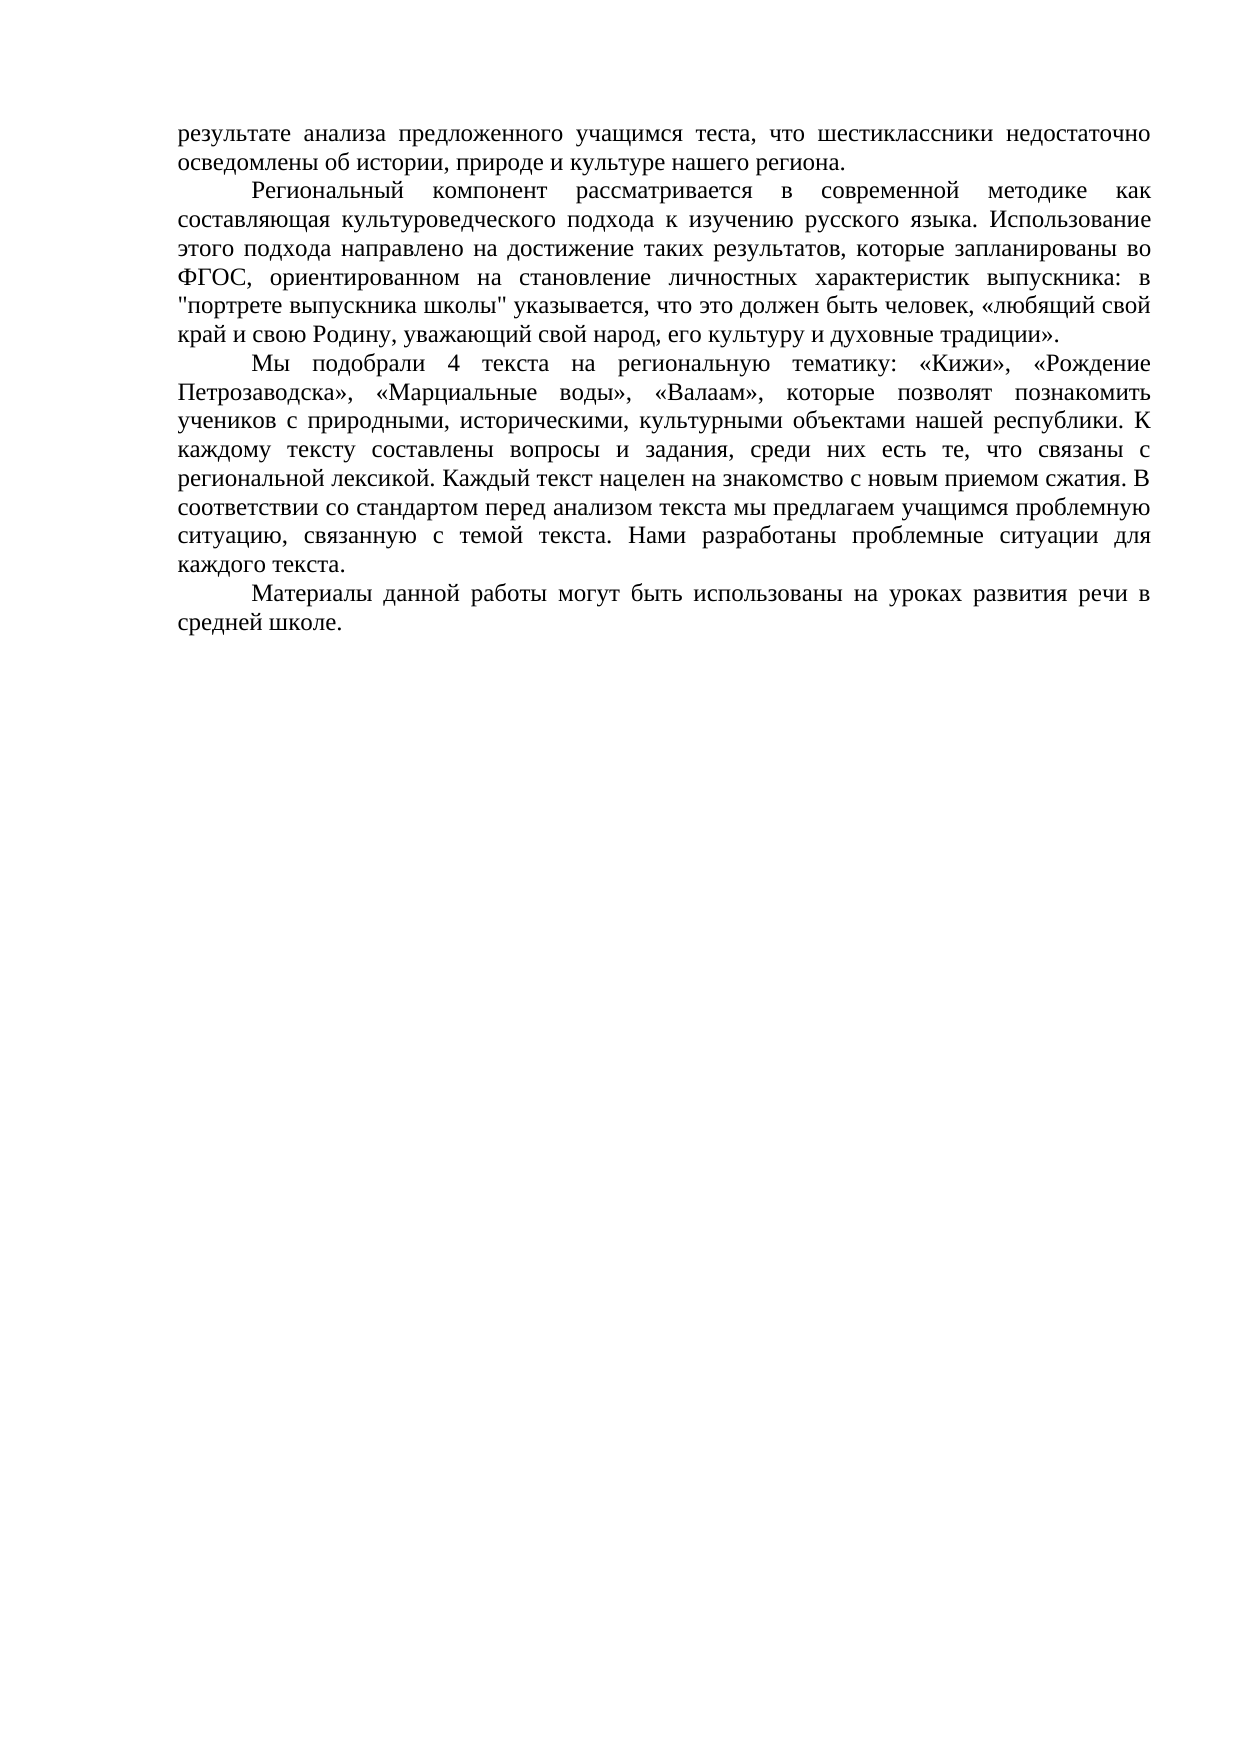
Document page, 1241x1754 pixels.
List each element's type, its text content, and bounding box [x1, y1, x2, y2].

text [177, 118, 1152, 176]
text Мы подобрали 4 текста на региональную тематику: «Кижи», «Рождение Петрозаводска», «Марциальные воды», «Валаам», которые позволят познакомить учеников с природными, историческими, культурными объектами нашей республики. К каждому тексту составлены вопросы и задания, среди них есть те, что связаны с региональной лексикой. Каждый текст нацелен на знакомство с новым приемом сжатия. В соответствии со стандартом перед анализом текста мы предлагаем учащимся проблемную ситуацию, связанную с темой текста. Нами разработаны проблемные ситуации для каждого текста. [177, 348, 1152, 578]
text Материалы данной работы могут быть использованы на уроках развития речи в средней школе. [177, 578, 1152, 636]
text Региональный компонент рассматривается в современной методике как составляющая культуроведческого подхода к изучению русского языка. Использование этого подхода направлено на достижение таких результатов, которые запланированы во ФГОС, ориентированном на становление личностных характеристик выпускника: в "портрете выпускника школы" указывается, что это должен быть человек, «любящий свой край и свою Родину, уважающий свой народ, его культуру и духовные традиции». [177, 176, 1152, 348]
